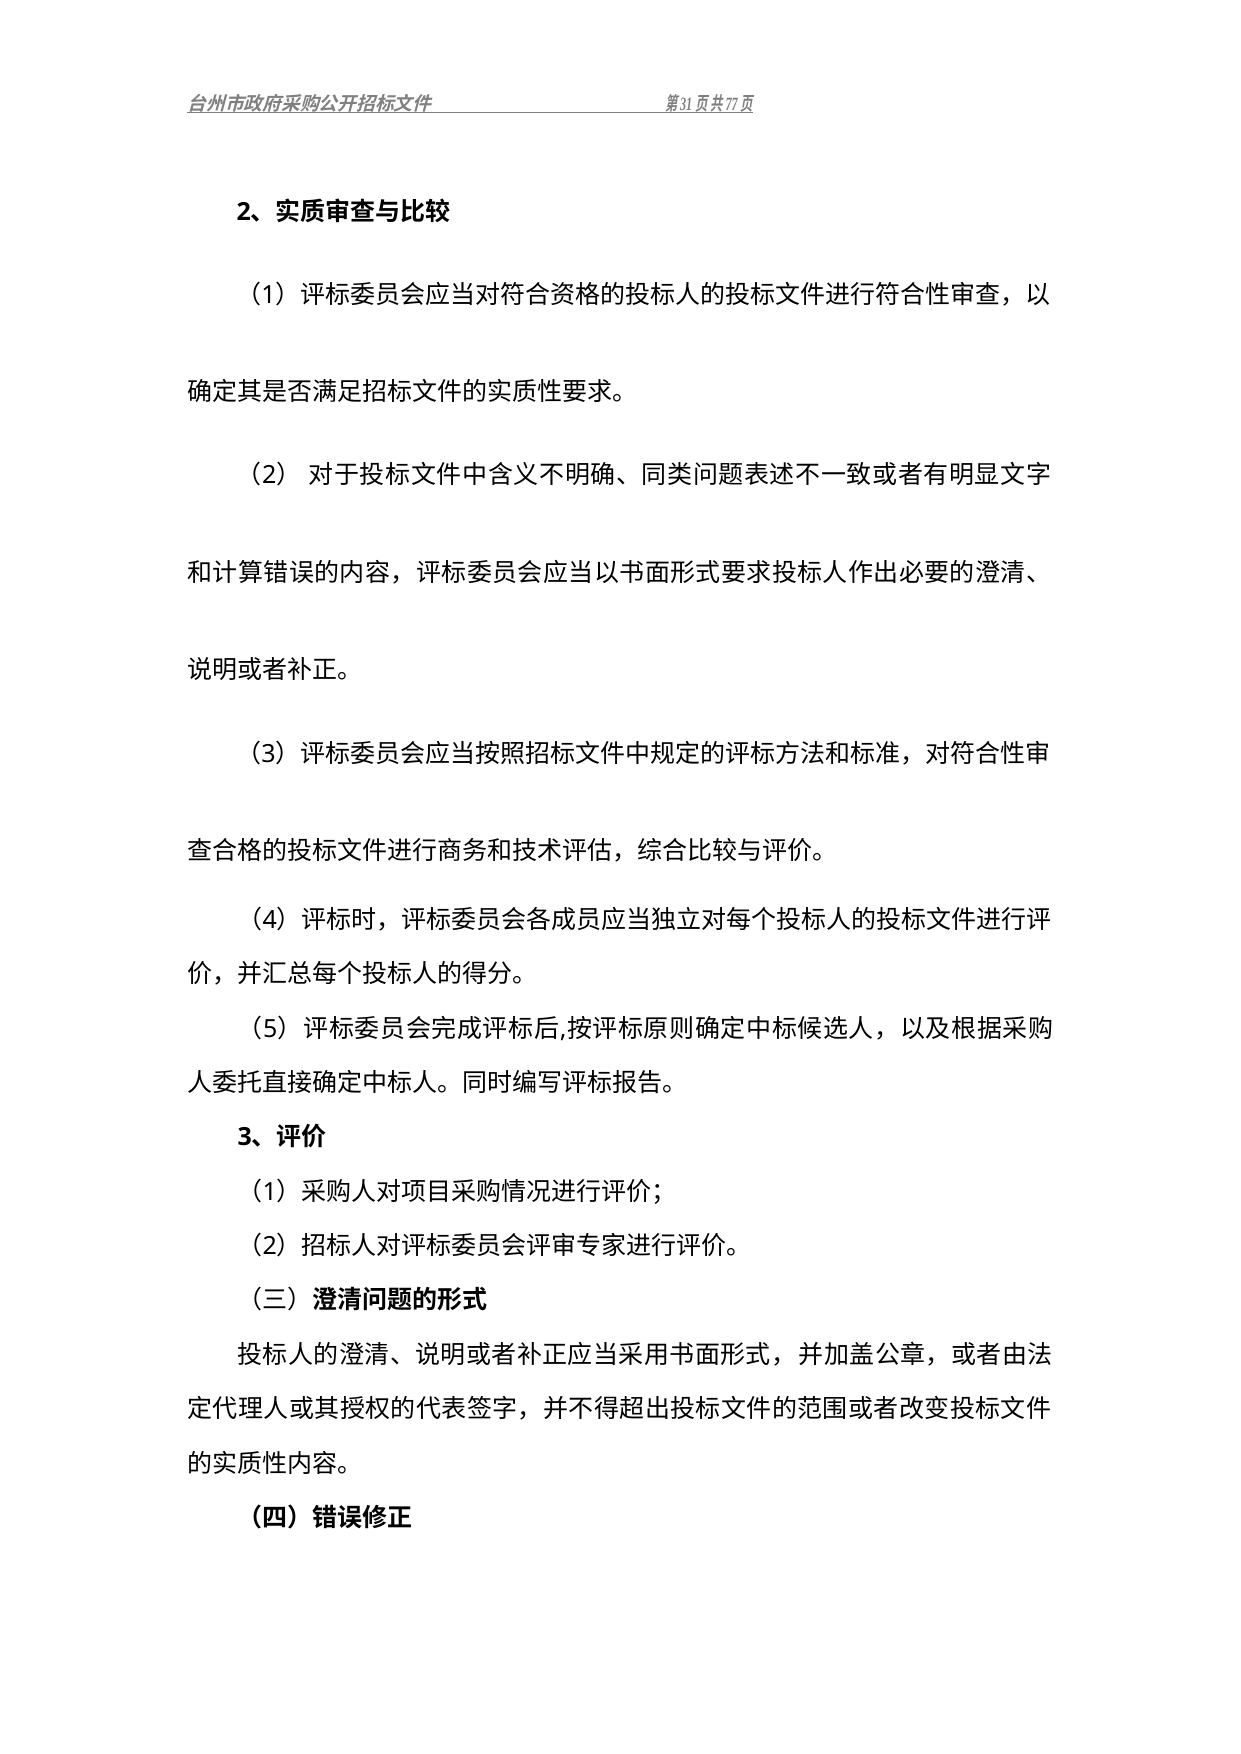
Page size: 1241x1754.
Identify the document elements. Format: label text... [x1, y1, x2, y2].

text 3、评价 [187, 1117, 1053, 1153]
text （3）评标委员会应当按照招标文件中规定的评标方法和标准，对符合性审查合格的投标文件进行商务和技术评估，综合比较与评价。 [187, 719, 1053, 881]
text （2） 对于投标文件中含义不明确、同类问题表述不一致或者有明显文字和计算错误的内容，评标委员会应当以书面形式要求投标人作出必要的澄清、说明或者补正。 [187, 441, 1053, 701]
text 2、实质审查与比较 [187, 177, 1053, 242]
text （1）采购人对项目采购情况进行评价； [187, 1171, 1053, 1207]
text （4）评标时，评标委员会各成员应当独立对每个投标人的投标文件进行评价，并汇总每个投标人的得分。 [187, 899, 1053, 990]
text （5）评标委员会完成评标后,按评标原则确定中标候选人，以及根据采购人委托直接确定中标人。同时编写评标报告。 [187, 1008, 1053, 1099]
text （2）招标人对评标委员会评审专家进行评价。 [187, 1226, 1053, 1262]
text （四）错误修正 [237, 1497, 1053, 1534]
text 投标人的澄清、说明或者补正应当采用书面形式，并加盖公章，或者由法定代理人或其授权的代表签字，并不得超出投标文件的范围或者改变投标文件的实质性内容。 [187, 1334, 1053, 1479]
text （1）评标委员会应当对符合资格的投标人的投标文件进行符合性审查，以确定其是否满足招标文件的实质性要求。 [187, 260, 1053, 422]
text （三）澄清问题的形式 [187, 1280, 1053, 1316]
